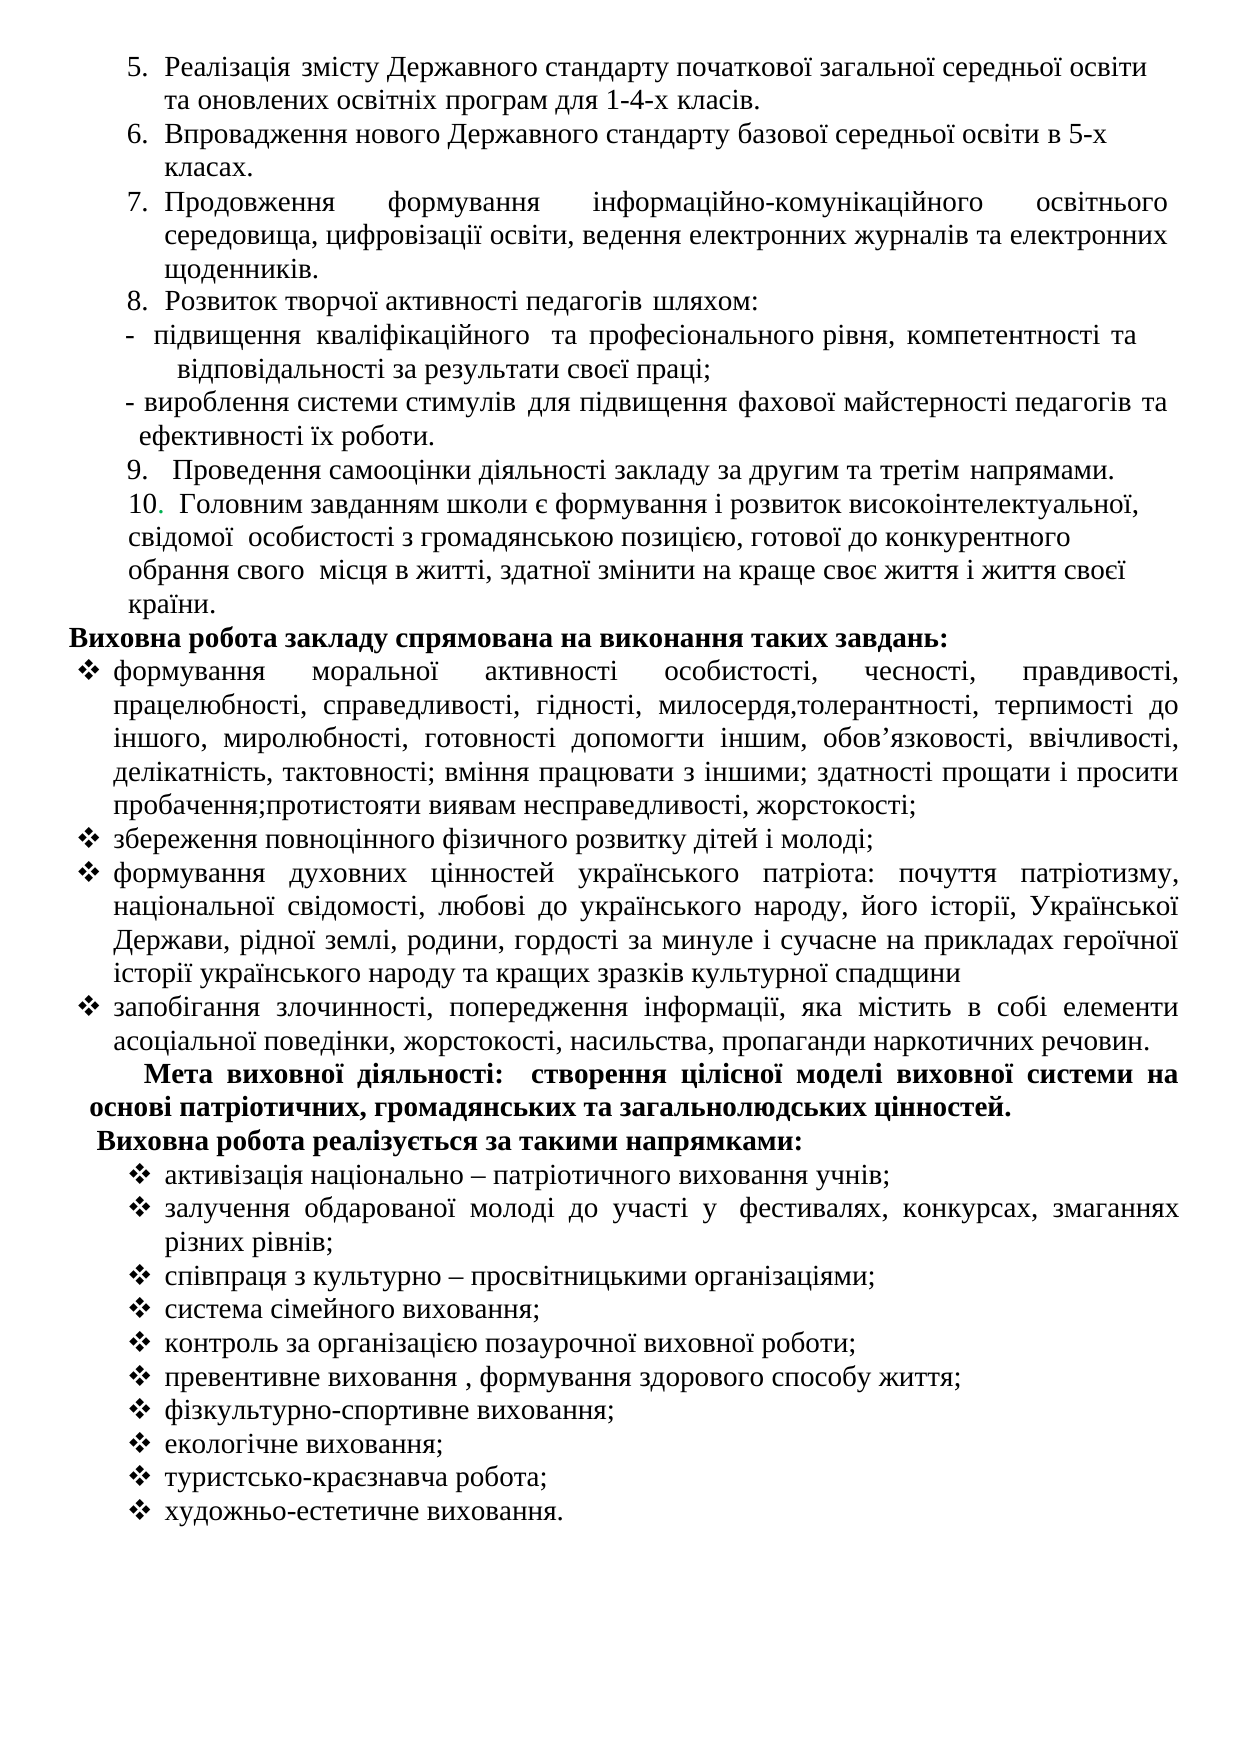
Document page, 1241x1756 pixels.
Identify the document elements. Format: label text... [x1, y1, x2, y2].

list формування духовних цінностей українського патріота: почуття патріотизму, національної свідомості, любові до українського народу, його історії, Української Держави, рідної землі, родини, гордості за минуле і сучасне на прикладах героїчної історії українського народу та кращих зразків культурної спадщини [76, 855, 1180, 989]
list Розвиток творчої активності педагогів шляхом: [127, 284, 1180, 317]
list туристсько-краєзнавча робота; [127, 1459, 1180, 1493]
list активізація національно – патріотичного виховання учнів; [127, 1157, 1180, 1191]
list Впровадження нового Державного стандарту базової середньої освіти в 5-х класах. [127, 117, 1168, 183]
text ефективності їх роботи. [109, 418, 1167, 452]
list превентивне виховання , формування здорового способу життя; [127, 1359, 1180, 1392]
list система сімейного виховання; [127, 1291, 1180, 1325]
list збереження повноцінного фізичного розвитку дітей і молоді; [76, 821, 1180, 855]
list Продовження формування інформаційно-комунікаційного освітнього середовища, цифровізації освіти, ведення електронних журналів та електронних щоденників. [127, 184, 1168, 284]
list Реалізація змісту Державного стандарту початкової загальної середньої освіти та оновлених освітніх програм для 1-4-х класів. [127, 50, 1168, 116]
list фізкультурно-спортивне виховання; [127, 1392, 1180, 1426]
list співпраця з культурно – просвітницькими організаціями; [127, 1258, 1180, 1291]
text 10. Головним завданням школи є формування і розвиток високоінтелектуальної, свідомої особистості з громадянською позицією, готової до конкурентного обрання свого місця в житті, здатної змінити на краще своє життя і життя своєї країни. [128, 487, 1180, 620]
subtitle Виховна робота реалізується за такими напрямками: [89, 1123, 1180, 1157]
list залучення обдарованої молоді до участі у фестивалях, конкурсах, змаганнях різних рівнів; [127, 1191, 1180, 1258]
list екологічне виховання; [127, 1426, 1180, 1459]
list вироблення системи стимулів для підвищення фахової майстерності педагогів та [89, 384, 1167, 418]
text Виховна робота закладу спрямована на виконання таких завдань: [69, 620, 1180, 653]
list формування моральної активності особистості, чесності, правдивості, працелюбності, справедливості, гідності, милосердя,толерантності, терпимості до іншого, миролюбності, готовності допомогти іншим, обов’язковості, ввічливості, делікатність, тактовності; вміння працювати з іншими; здатності прощати і просити пробачення;протистояти виявам несправедливості, жорстокості; [76, 653, 1180, 821]
list Проведення самооцінки діяльності закладу за другим та третім напрямами. [127, 453, 1180, 486]
list художньо-естетичне виховання. [127, 1493, 1180, 1527]
text відповідальності за результати своєї праці; [109, 351, 1167, 384]
list контроль за організацією позаурочної виховної роботи; [127, 1325, 1180, 1359]
subtitle Мета виховної діяльності: створення цілісної моделі виховної системи на основі патріотичних, громадянських та загальнолюдських цінностей. [89, 1057, 1180, 1123]
list підвищення кваліфікаційного та професіонального рівня, компетентності та [89, 317, 1167, 351]
list запобігання злочинності, попередження інформації, яка містить в собі елементи асоціальної поведінки, жорстокості, насильства, пропаганди наркотичних речовин. [76, 989, 1180, 1056]
